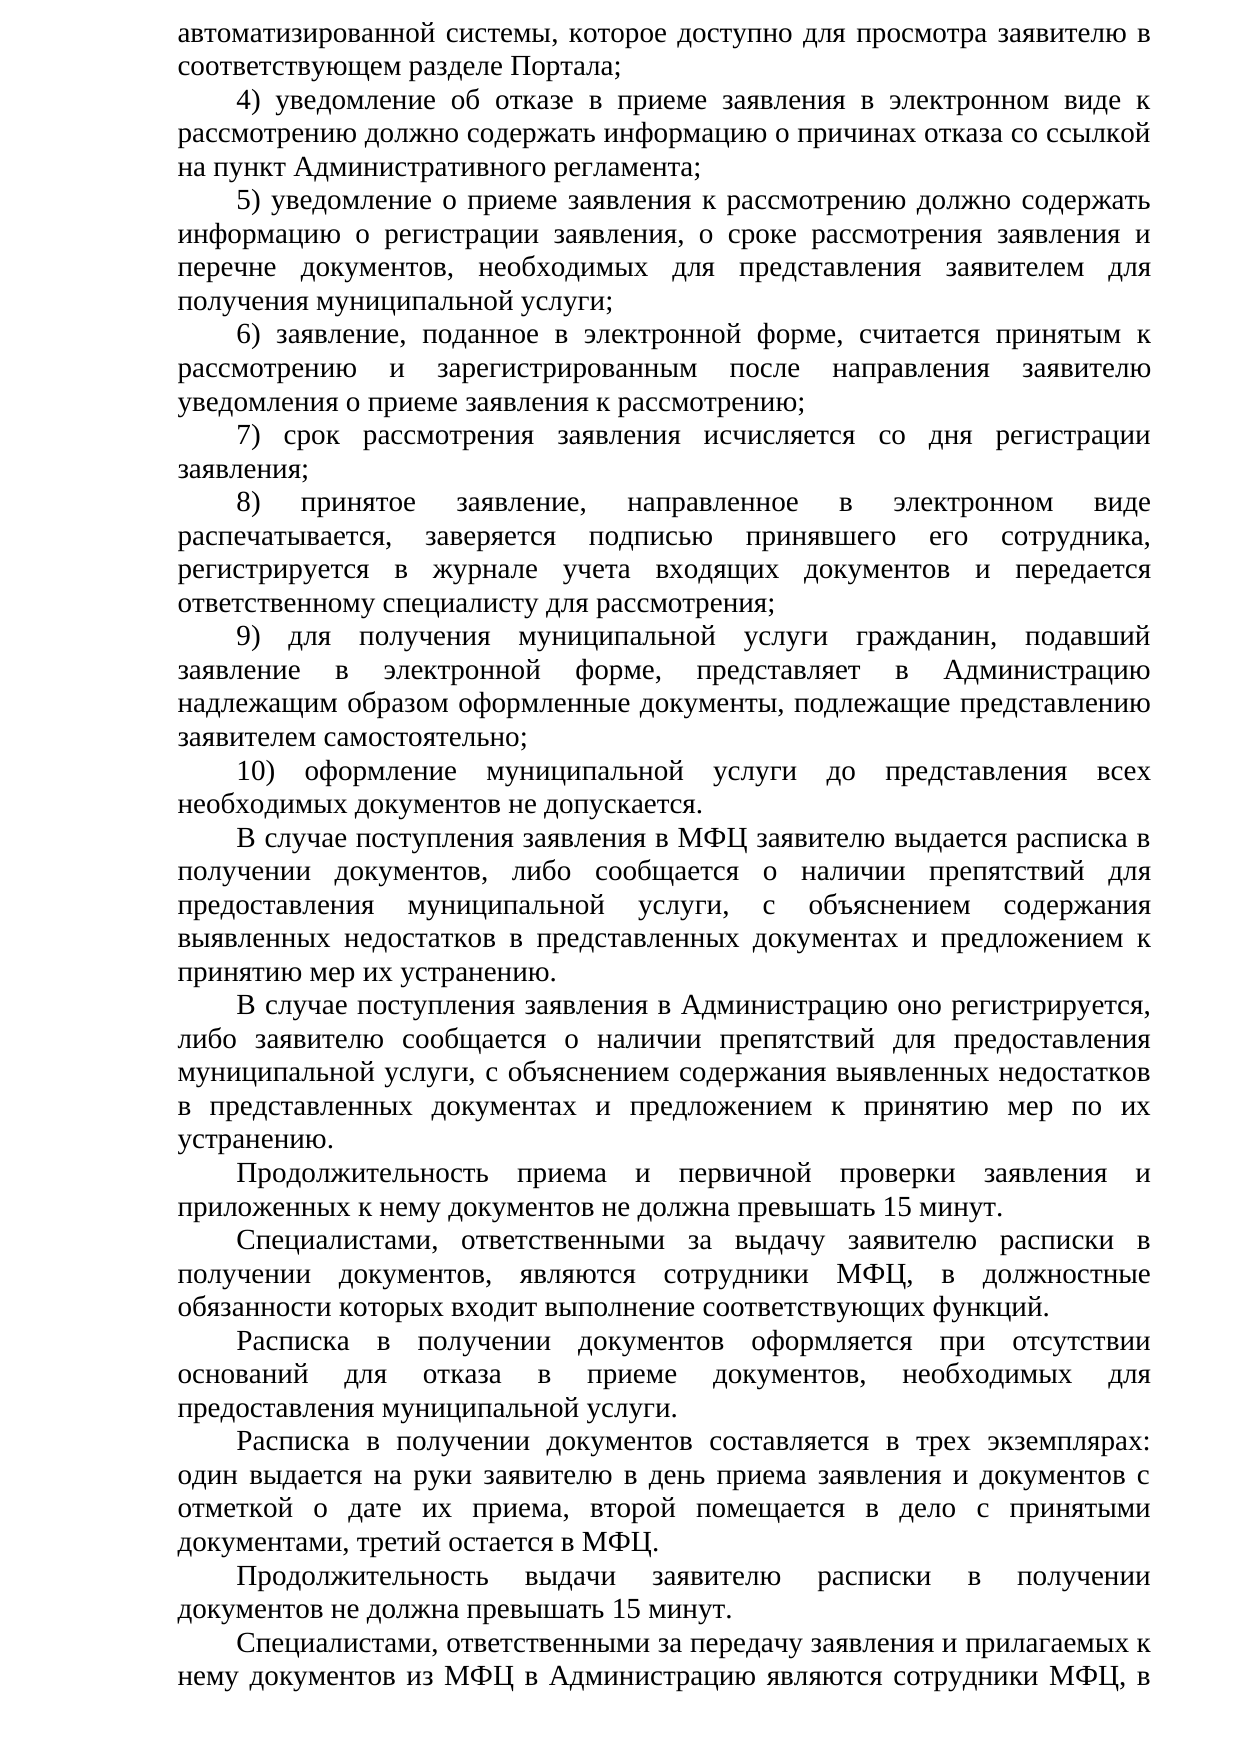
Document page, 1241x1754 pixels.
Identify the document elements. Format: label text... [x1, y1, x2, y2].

text Продолжительность приема и первичной проверки заявления и приложенных к нему документов не должна превышать 15 минут. [177, 1155, 1152, 1222]
text 10) оформление муниципальной услуги до представления всех необходимых документов не допускается. [177, 753, 1152, 820]
text Специалистами, ответственными за выдачу заявителю расписки в получении документов, являются сотрудники МФЦ, в должностные обязанности которых входит выполнение соответствующих функций. [177, 1222, 1152, 1323]
text 6) заявление, поданное в электронной форме, считается принятым к рассмотрению и зарегистрированным после направления заявителю уведомления о приеме заявления к рассмотрению; [177, 317, 1152, 417]
text В случае поступления заявления в Администрацию оно регистрируется, либо заявителю сообщается о наличии препятствий для предоставления муниципальной услуги, с объяснением содержания выявленных недостатков в представленных документах и предложением к принятию мер по их устранению. [177, 987, 1152, 1155]
text 9) для получения муниципальной услуги гражданин, подавший заявление в электронной форме, представляет в Администрацию надлежащим образом оформленные документы, подлежащие представлению заявителем самостоятельно; [177, 618, 1152, 753]
text Расписка в получении документов составляется в трех экземплярах: один выдается на руки заявителю в день приема заявления и документов с отметкой о дате их приема, второй помещается в дело с принятыми документами, третий остается в МФЦ. [177, 1423, 1152, 1558]
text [177, 15, 1152, 82]
text В случае поступления заявления в МФЦ заявителю выдается расписка в получении документов, либо сообщается о наличии препятствий для предоставления муниципальной услуги, с объяснением содержания выявленных недостатков в представленных документах и предложением к принятию мер их устранению. [177, 820, 1152, 987]
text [177, 1625, 1152, 1692]
text 7) срок рассмотрения заявления исчисляется со дня регистрации заявления; [177, 417, 1152, 484]
text Расписка в получении документов оформляется при отсутствии оснований для отказа в приеме документов, необходимых для предоставления муниципальной услуги. [177, 1323, 1152, 1423]
text 5) уведомление о приеме заявления к рассмотрению должно содержать информацию о регистрации заявления, о сроке рассмотрения заявления и перечне документов, необходимых для представления заявителем для получения муниципальной услуги; [177, 182, 1152, 317]
text 8) принятое заявление, направленное в электронном виде распечатывается, заверяется подписью принявшего его сотрудника, регистрируется в журнале учета входящих документов и передается ответственному специалисту для рассмотрения; [177, 484, 1152, 618]
text 4) уведомление об отказе в приеме заявления в электронном виде к рассмотрению должно содержать информацию о причинах отказа со ссылкой на пункт Административного регламента; [177, 82, 1152, 182]
text Продолжительность выдачи заявителю расписки в получении документов не должна превышать 15 минут. [177, 1558, 1152, 1625]
